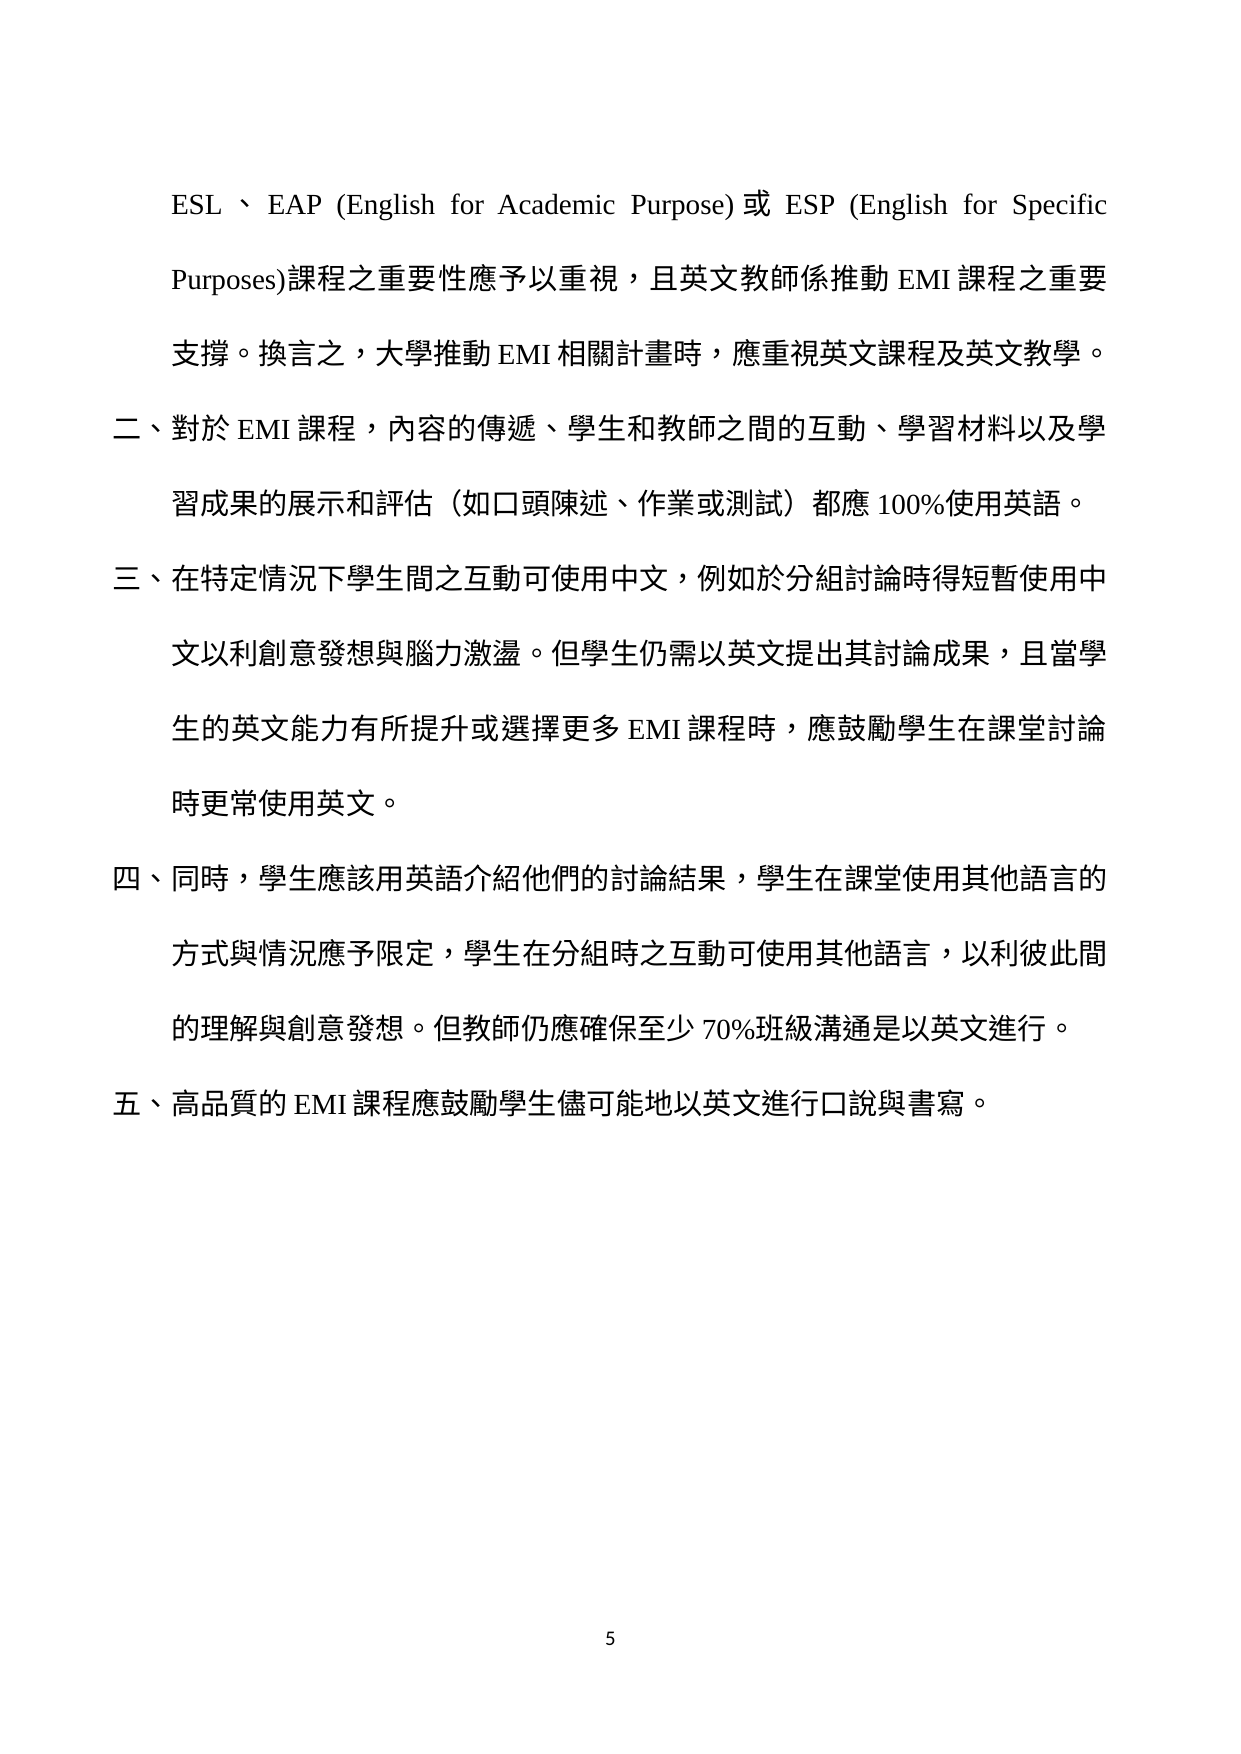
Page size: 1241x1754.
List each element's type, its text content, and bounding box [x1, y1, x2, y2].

text 對於EMI課程，內容的傳遞、學生和教師之間的互動、學習材料以及學習成果的展示和評估（如口頭陳述、作業或測試）都應100%使用英語。 [112, 389, 1107, 539]
text 高品質的EMI課程應鼓勵學生儘可能地以英文進行口說與書寫。 [112, 1064, 1107, 1139]
text 在特定情況下學生間之互動可使用中文，例如於分組討論時得短暫使用中文以利創意發想與腦力激盪。但學生仍需以英文提出其討論成果，且當學生的英文能力有所提升或選擇更多EMI課程時，應鼓勵學生在課堂討論時更常使用英文。 [112, 539, 1107, 839]
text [112, 164, 1107, 389]
text 同時，學生應該用英語介紹他們的討論結果，學生在課堂使用其他語言的方式與情況應予限定，學生在分組時之互動可使用其他語言，以利彼此間的理解與創意發想。但教師仍應確保至少70%班級溝通是以英文進行。 [112, 839, 1107, 1064]
